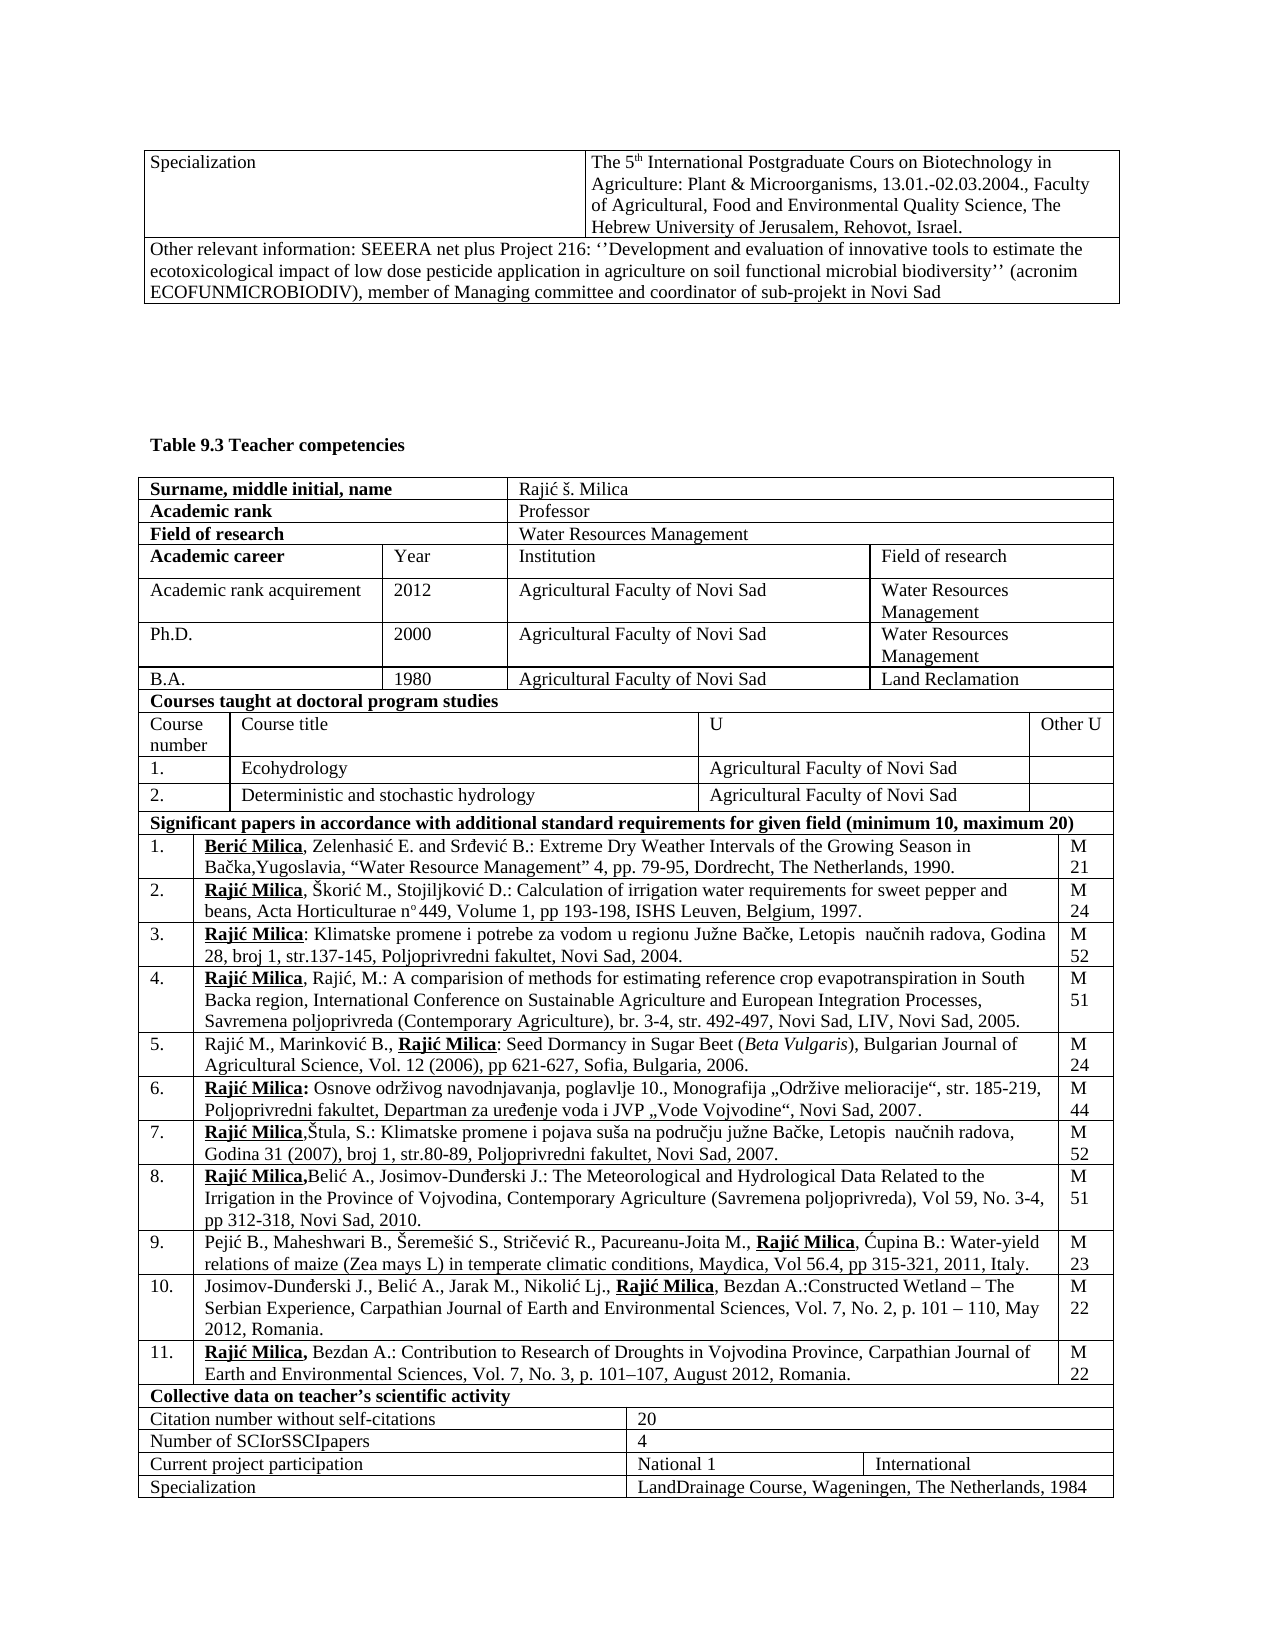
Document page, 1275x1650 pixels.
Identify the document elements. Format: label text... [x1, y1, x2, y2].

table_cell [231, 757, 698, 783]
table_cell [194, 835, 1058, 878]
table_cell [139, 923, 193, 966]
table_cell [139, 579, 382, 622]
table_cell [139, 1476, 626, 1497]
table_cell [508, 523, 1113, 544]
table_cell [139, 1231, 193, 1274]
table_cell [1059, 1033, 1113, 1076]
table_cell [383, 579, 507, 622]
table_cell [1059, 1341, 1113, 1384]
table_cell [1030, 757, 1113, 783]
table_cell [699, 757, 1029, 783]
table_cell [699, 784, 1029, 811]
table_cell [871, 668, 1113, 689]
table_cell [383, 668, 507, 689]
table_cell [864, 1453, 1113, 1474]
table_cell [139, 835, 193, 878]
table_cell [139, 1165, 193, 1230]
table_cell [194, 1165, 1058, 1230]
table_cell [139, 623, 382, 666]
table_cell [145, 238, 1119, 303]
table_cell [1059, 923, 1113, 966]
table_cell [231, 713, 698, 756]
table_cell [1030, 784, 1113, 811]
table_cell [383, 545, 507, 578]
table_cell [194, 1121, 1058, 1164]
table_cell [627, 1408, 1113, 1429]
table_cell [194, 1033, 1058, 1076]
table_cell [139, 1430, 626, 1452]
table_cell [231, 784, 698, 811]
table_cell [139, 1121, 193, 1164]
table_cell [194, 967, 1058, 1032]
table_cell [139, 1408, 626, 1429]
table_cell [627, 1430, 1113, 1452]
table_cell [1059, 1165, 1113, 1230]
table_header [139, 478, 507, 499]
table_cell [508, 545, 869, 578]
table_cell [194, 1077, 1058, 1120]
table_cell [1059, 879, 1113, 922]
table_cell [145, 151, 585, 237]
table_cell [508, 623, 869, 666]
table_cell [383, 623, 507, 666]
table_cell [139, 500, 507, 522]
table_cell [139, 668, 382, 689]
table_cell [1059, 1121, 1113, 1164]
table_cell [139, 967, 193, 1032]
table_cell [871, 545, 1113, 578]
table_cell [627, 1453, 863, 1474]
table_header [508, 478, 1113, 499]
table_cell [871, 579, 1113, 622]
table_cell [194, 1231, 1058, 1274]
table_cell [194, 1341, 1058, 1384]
text Table 9.3 Teacher competencies [150, 433, 1125, 455]
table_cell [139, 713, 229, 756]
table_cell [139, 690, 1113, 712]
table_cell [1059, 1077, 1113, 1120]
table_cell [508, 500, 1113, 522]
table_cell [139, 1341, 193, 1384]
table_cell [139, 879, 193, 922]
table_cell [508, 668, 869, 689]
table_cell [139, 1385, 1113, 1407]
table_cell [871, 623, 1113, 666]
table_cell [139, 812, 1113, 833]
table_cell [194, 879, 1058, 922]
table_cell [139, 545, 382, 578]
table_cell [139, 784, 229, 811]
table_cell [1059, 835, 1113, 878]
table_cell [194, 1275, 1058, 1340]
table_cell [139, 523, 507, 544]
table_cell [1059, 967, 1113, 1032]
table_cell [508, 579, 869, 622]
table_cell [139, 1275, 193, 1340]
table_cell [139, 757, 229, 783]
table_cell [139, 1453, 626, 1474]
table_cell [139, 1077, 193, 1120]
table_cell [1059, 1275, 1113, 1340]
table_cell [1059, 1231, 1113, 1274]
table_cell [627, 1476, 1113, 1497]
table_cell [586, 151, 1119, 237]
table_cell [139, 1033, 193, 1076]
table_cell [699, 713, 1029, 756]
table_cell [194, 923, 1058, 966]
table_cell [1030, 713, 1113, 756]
